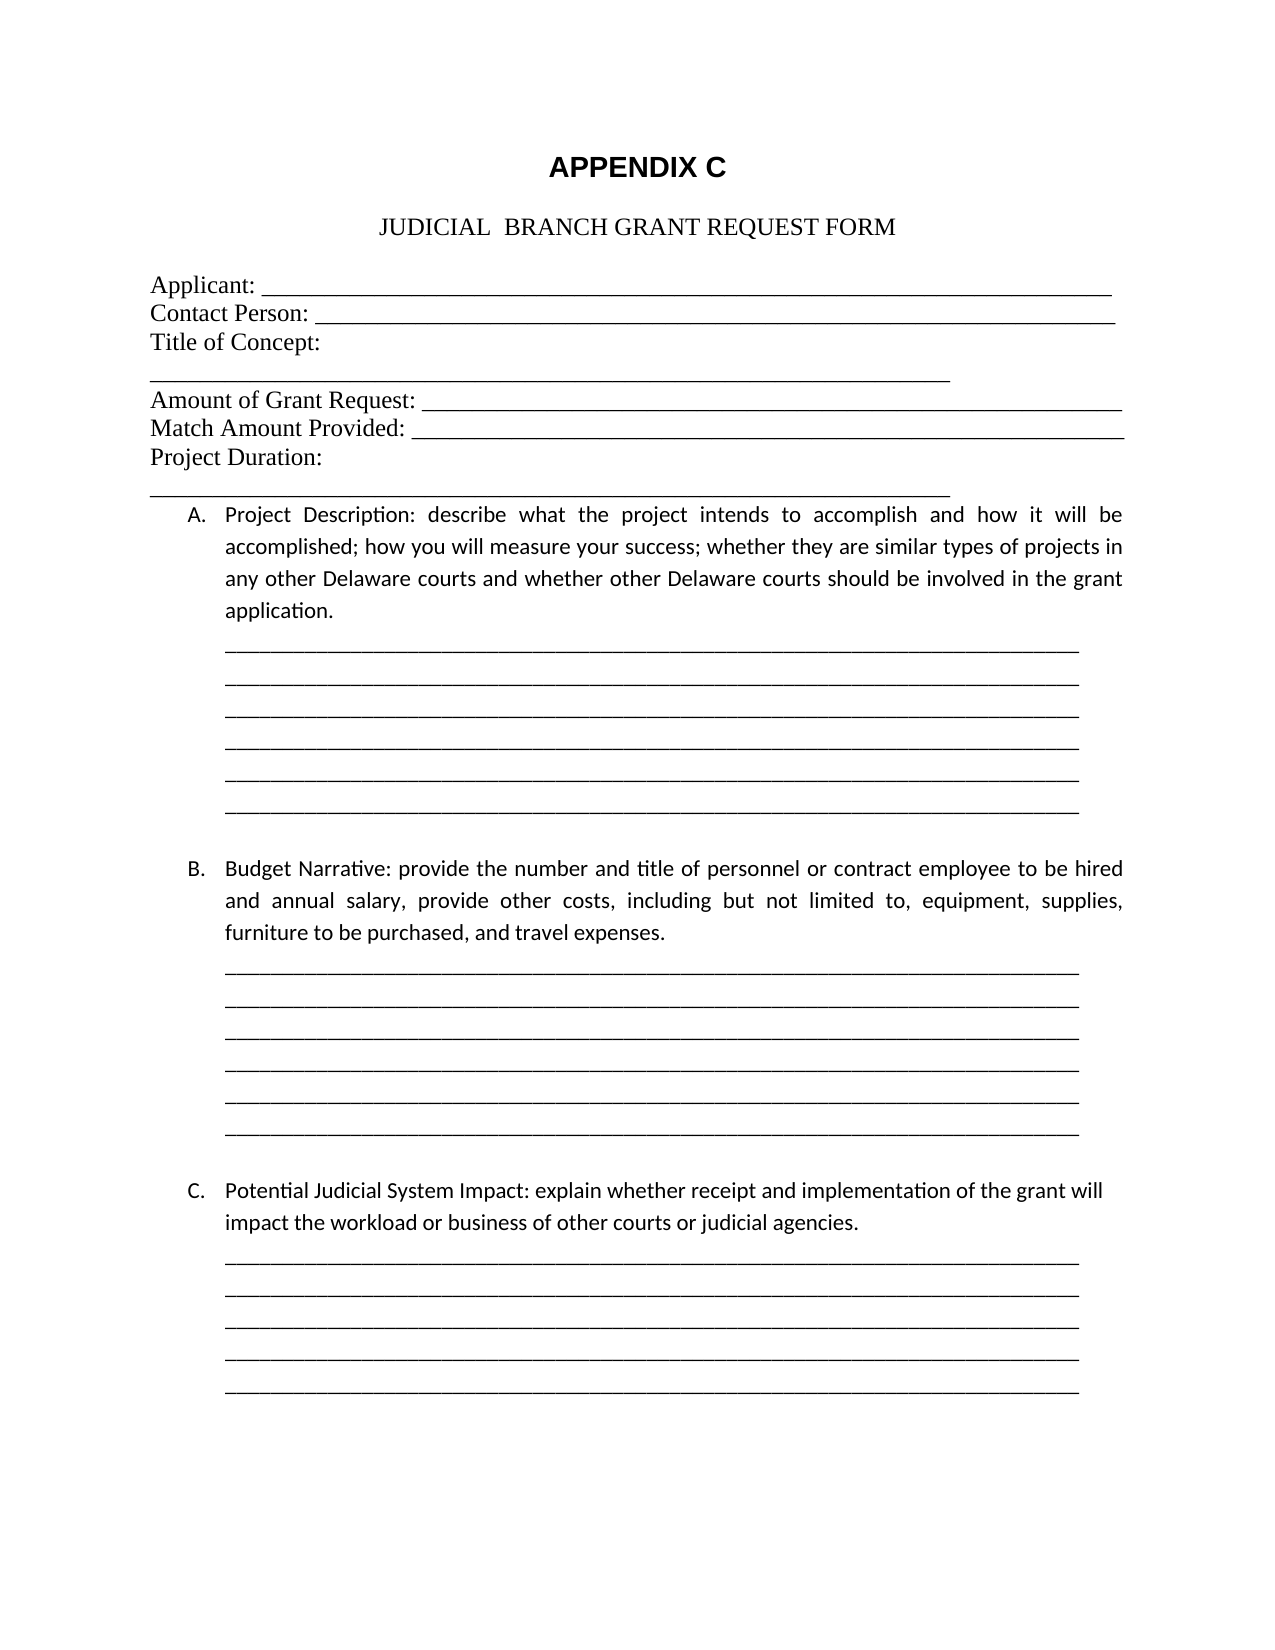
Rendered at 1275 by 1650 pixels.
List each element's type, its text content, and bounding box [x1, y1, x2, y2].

list ___________________________________________________________________________ [225, 1337, 1125, 1365]
list ___________________________________________________________________________ [225, 1272, 1125, 1300]
list ___________________________________________________________________________ [225, 950, 1125, 978]
list ___________________________________________________________________________ [225, 983, 1125, 1011]
list ___________________________________________________________________________ [225, 661, 1125, 689]
text Applicant: ____________________________________________________________________ [150, 270, 1125, 298]
list ___________________________________________________________________________ [225, 725, 1125, 753]
text Match Amount Provided: _________________________________________________________ [150, 413, 1125, 442]
text APPENDIX C [150, 150, 1125, 183]
list ___________________________________________________________________________ [225, 1304, 1125, 1332]
text Project Duration: ________________________________________________________________ [150, 442, 1125, 500]
list ___________________________________________________________________________ [225, 1047, 1125, 1075]
list ___________________________________________________________________________ [225, 1111, 1125, 1139]
list ___________________________________________________________________________ [225, 1015, 1125, 1043]
list ___________________________________________________________________________ [225, 1079, 1125, 1107]
list ___________________________________________________________________________ [225, 1240, 1125, 1268]
list Potential Judicial System Impact: explain whether receipt and implementation of the grant will impact the workload or business of other courts or judicial agencies. [187, 1176, 1125, 1236]
text JUDICIAL BRANCH GRANT REQUEST FORM [150, 212, 1125, 241]
list Budget Narrative: provide the number and title of personnel or contract employee to be hired and annual salary, provide other costs, including but not limited to, equipment, supplies, furniture to be purchased, and travel expenses. [187, 854, 1125, 946]
list ___________________________________________________________________________ [225, 693, 1125, 721]
text Title of Concept: ________________________________________________________________ [150, 327, 1125, 385]
list ___________________________________________________________________________ [225, 1369, 1125, 1397]
list ___________________________________________________________________________ [225, 757, 1125, 785]
list ___________________________________________________________________________ [225, 789, 1125, 817]
text Amount of Grant Request: ________________________________________________________ [150, 385, 1125, 413]
list ___________________________________________________________________________ [225, 628, 1125, 657]
text Contact Person: ________________________________________________________________ [150, 298, 1125, 327]
list Project Description: describe what the project intends to accomplish and how it will be accomplished; how you will measure your success; whether they are similar types of projects in any other Delaware courts and whether other Delaware courts should be involved in the grant application. [187, 500, 1125, 624]
